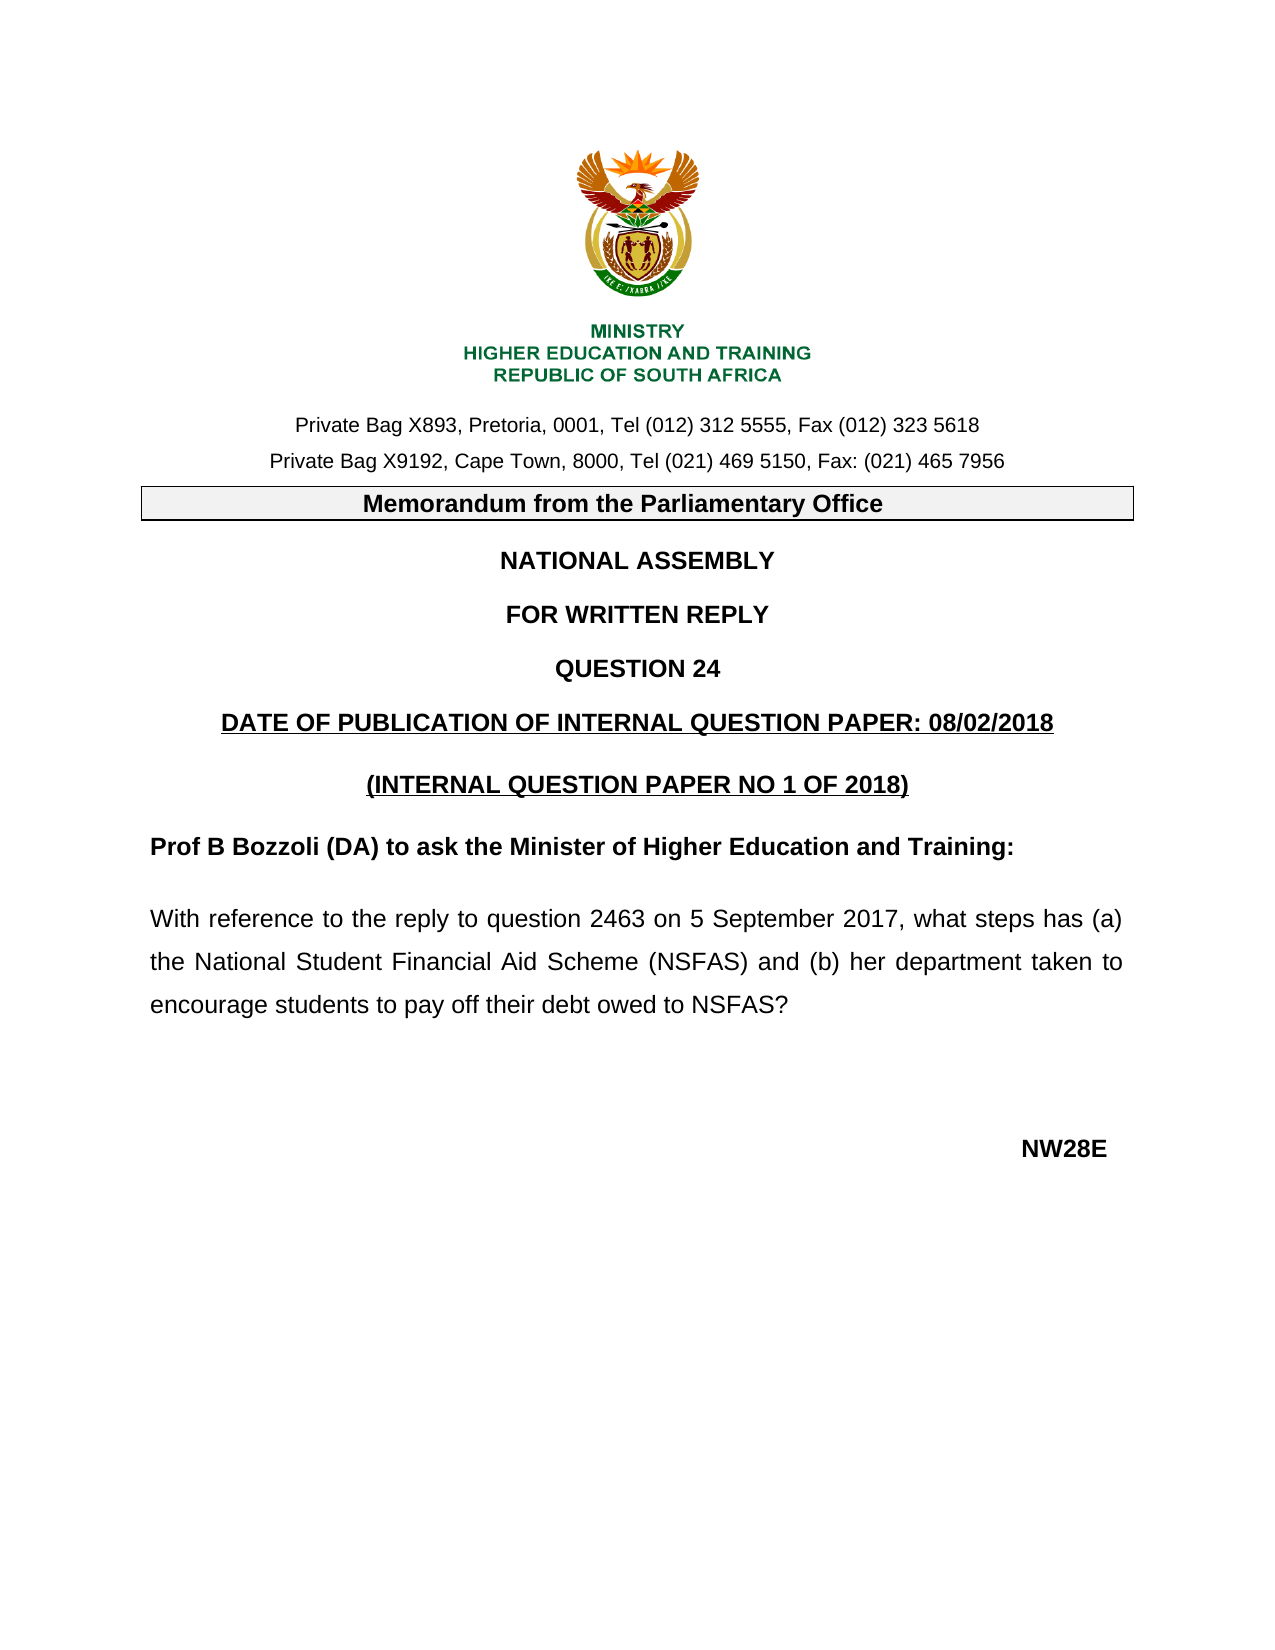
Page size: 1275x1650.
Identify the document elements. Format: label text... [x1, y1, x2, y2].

text Memorandum from the Parliamentary Office [142, 487, 1133, 519]
picture [456, 150, 819, 388]
text Private Bag X893, Pretoria, 0001, Tel (012) 312 5555, Fax (012) 323 5618 [150, 413, 1125, 437]
text Prof B Bozzoli (DA) to ask the Minister of Higher Education and Training: [150, 832, 1125, 861]
text FOR WRITTEN REPLY [150, 600, 1125, 628]
text NW28E [1021, 1134, 1125, 1163]
text QUESTION 24 [150, 654, 1125, 682]
text DATE OF PUBLICATION OF INTERNAL QUESTION PAPER: 08/02/2018 [150, 707, 1125, 736]
text (INTERNAL QUESTION PAPER NO 1 OF 2018) [150, 770, 1125, 798]
text With reference to the reply to question 2463 on 5 September 2017, what steps has (a) the National Student Financial Aid Scheme (NSFAS) and (b) her department taken to encourage students to pay off their debt owed to NSFAS? [150, 904, 1125, 1019]
text Private Bag X9192, Cape Town, 8000, Tel (021) 469 5150, Fax: (021) 465 7956 [150, 449, 1125, 473]
text NATIONAL ASSEMBLY [150, 546, 1125, 575]
